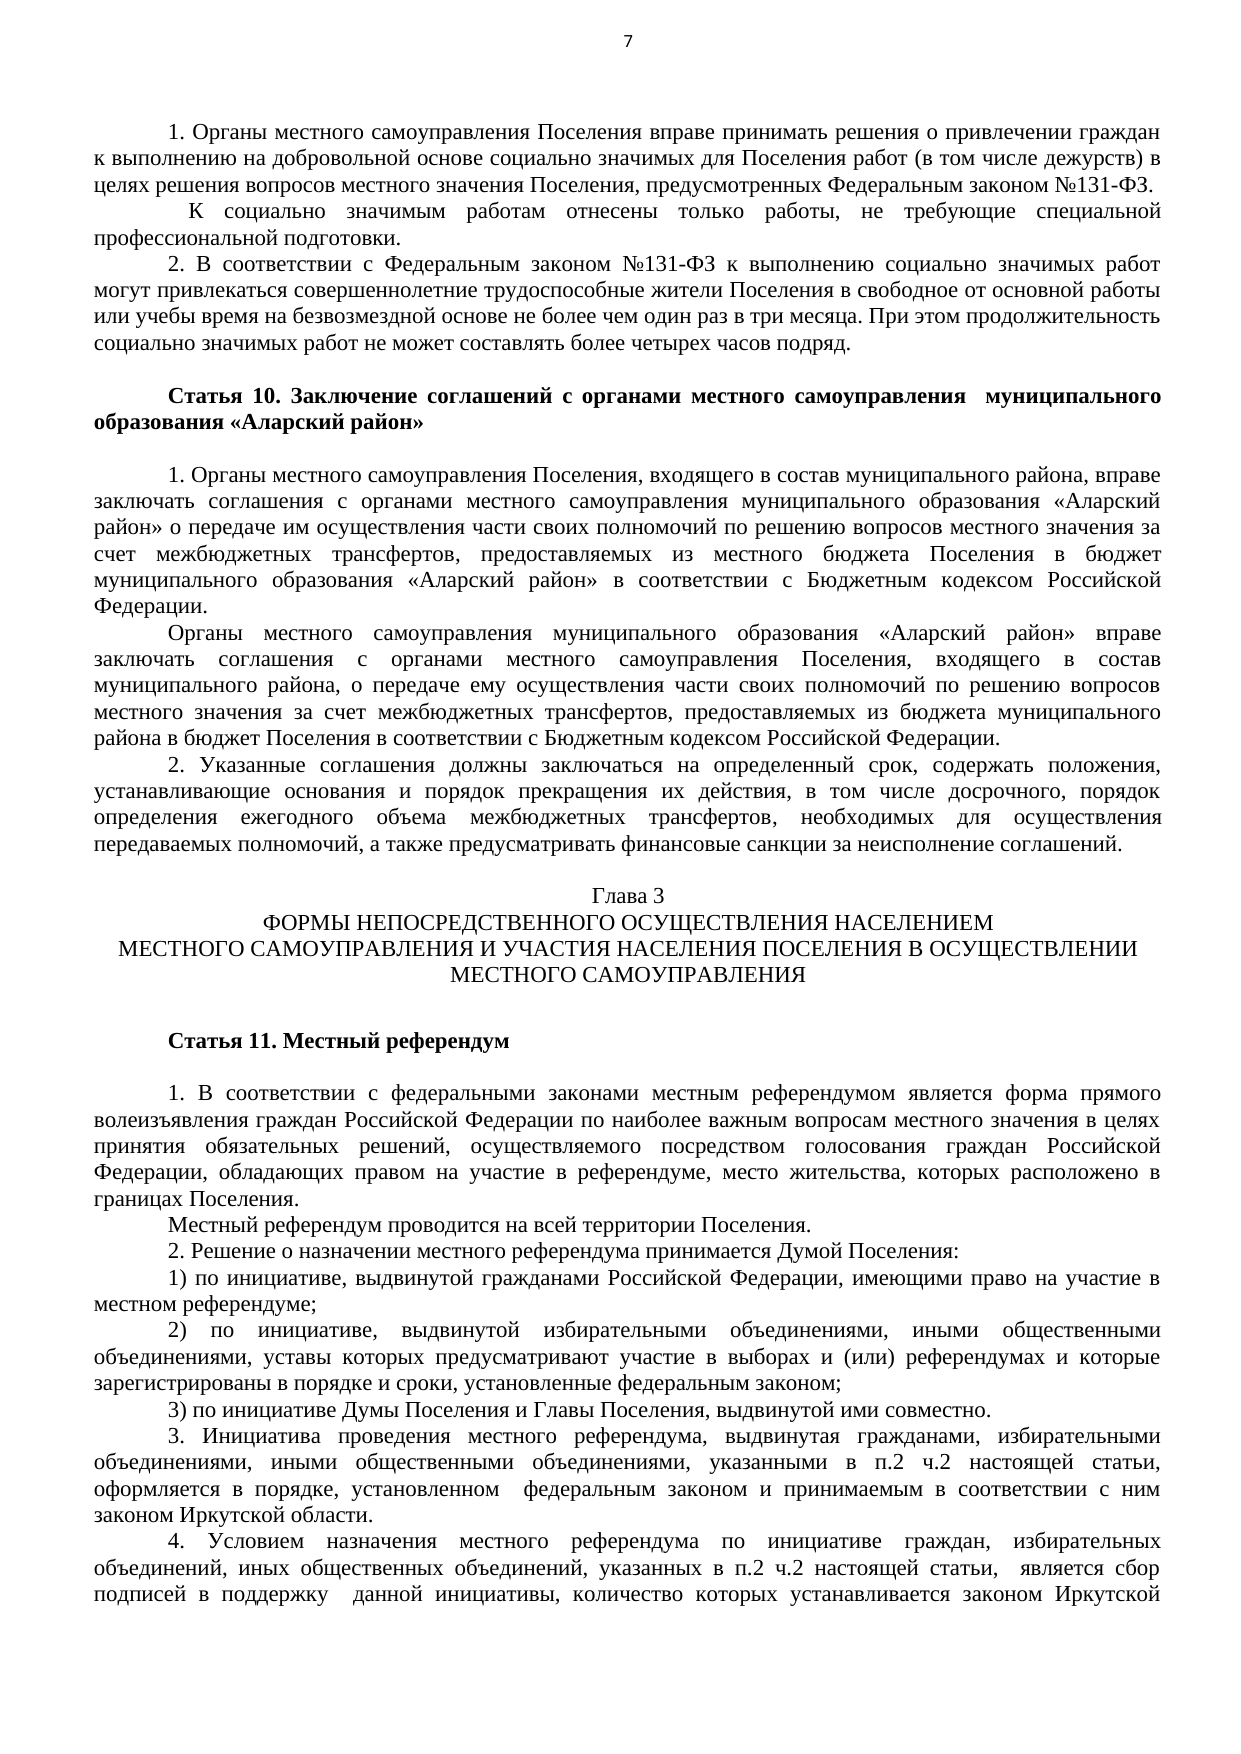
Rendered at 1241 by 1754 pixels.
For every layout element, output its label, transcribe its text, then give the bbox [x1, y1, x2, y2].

text 1. В соответствии с федеральными законами местным референдумом является форма прямого волеизъявления граждан Российской Федерации по наиболее важным вопросам местного значения в целях принятия обязательных решений, осуществляемого посредством голосования граждан Российской Федерации, обладающих правом на участие в референдуме, место жительства, которых расположено в границах Поселения. [94, 1079, 1162, 1211]
text Статья 10. Заключение соглашений с органами местного самоуправления муниципального образования «Аларский район» [94, 382, 1162, 434]
text 2. В соответствии с Федеральным законом №131-ФЗ к выполнению социально значимых работ могут привлекаться совершеннолетние трудоспособные жители Поселения в свободное от основной работы или учебы время на безвозмездной основе не более чем один раз в три месяца. При этом продолжительность социально значимых работ не может составлять более четырех часов подряд. [94, 250, 1162, 355]
text К социально значимым работам отнесены только работы, не требующие специальной профессиональной подготовки. [94, 197, 1162, 250]
text Статья 11. Местный референдум [94, 1027, 1162, 1053]
text 1. Органы местного самоуправления Поселения вправе принимать решения о привлечении граждан к выполнению на добровольной основе социально значимых для Поселения работ (в том числе дежурств) в целях решения вопросов местного значения Поселения, предусмотренных Федеральным законом №131-ФЗ. [94, 118, 1162, 197]
text 3. Инициатива проведения местного референдума, выдвинутая гражданами, избирательными объединениями, иными общественными объединениями, указанными в п.2 ч.2 настоящей статьи, оформляется в порядке, установленном федеральным законом и принимаемым в соответствии с ним законом Иркутской области. [94, 1422, 1162, 1527]
text Местный референдум проводится на всей территории Поселения. [94, 1211, 1162, 1237]
text МЕСТНОГО САМОУПРАВЛЕНИЯ И УЧАСТИЯ НАСЕЛЕНИЯ ПОСЕЛЕНИЯ В ОСУЩЕСТВЛЕНИИ МЕСТНОГО САМОУПРАВЛЕНИЯ [94, 935, 1162, 988]
text Органы местного самоуправления муниципального образования «Аларский район» вправе заключать соглашения с органами местного самоуправления Поселения, входящего в состав муниципального района, о передаче ему осуществления части своих полномочий по решению вопросов местного значения за счет межбюджетных трансфертов, предоставляемых из бюджета муниципального района в бюджет Поселения в соответствии с Бюджетным кодексом Российской Федерации. [94, 619, 1162, 751]
text 1) по инициативе, выдвинутой гражданами Российской Федерации, имеющими право на участие в местном референдуме; [94, 1264, 1162, 1317]
text 1. Органы местного самоуправления Поселения, входящего в состав муниципального района, вправе заключать соглашения с органами местного самоуправления муниципального образования «Аларский район» о передаче им осуществления части своих полномочий по решению вопросов местного значения за счет межбюджетных трансфертов, предоставляемых из местного бюджета Поселения в бюджет муниципального образования «Аларский район» в соответствии с Бюджетным кодексом Российской Федерации. [94, 461, 1162, 619]
text 2) по инициативе, выдвинутой избирательными объединениями, иными общественными объединениями, уставы которых предусматривают участие в выборах и (или) референдумах и которые зарегистрированы в порядке и сроки, установленные федеральным законом; [94, 1317, 1162, 1396]
text 2. Указанные соглашения должны заключаться на определенный срок, содержать положения, устанавливающие основания и порядок прекращения их действия, в том числе досрочного, порядок определения ежегодного объема межбюджетных трансфертов, необходимых для осуществления передаваемых полномочий, а также предусматривать финансовые санкции за неисполнение соглашений. [94, 751, 1162, 856]
text Глава 3 [94, 882, 1162, 909]
text 3) по инициативе Думы Поселения и Главы Поселения, выдвинутой ими совместно. [94, 1396, 1162, 1422]
text 2. Решение о назначении местного референдума принимается Думой Поселения: [94, 1237, 1162, 1264]
text ФОРМЫ НЕПОСРЕДСТВЕННОГО ОСУЩЕСТВЛЕНИЯ НАСЕЛЕНИЕМ [94, 909, 1162, 935]
